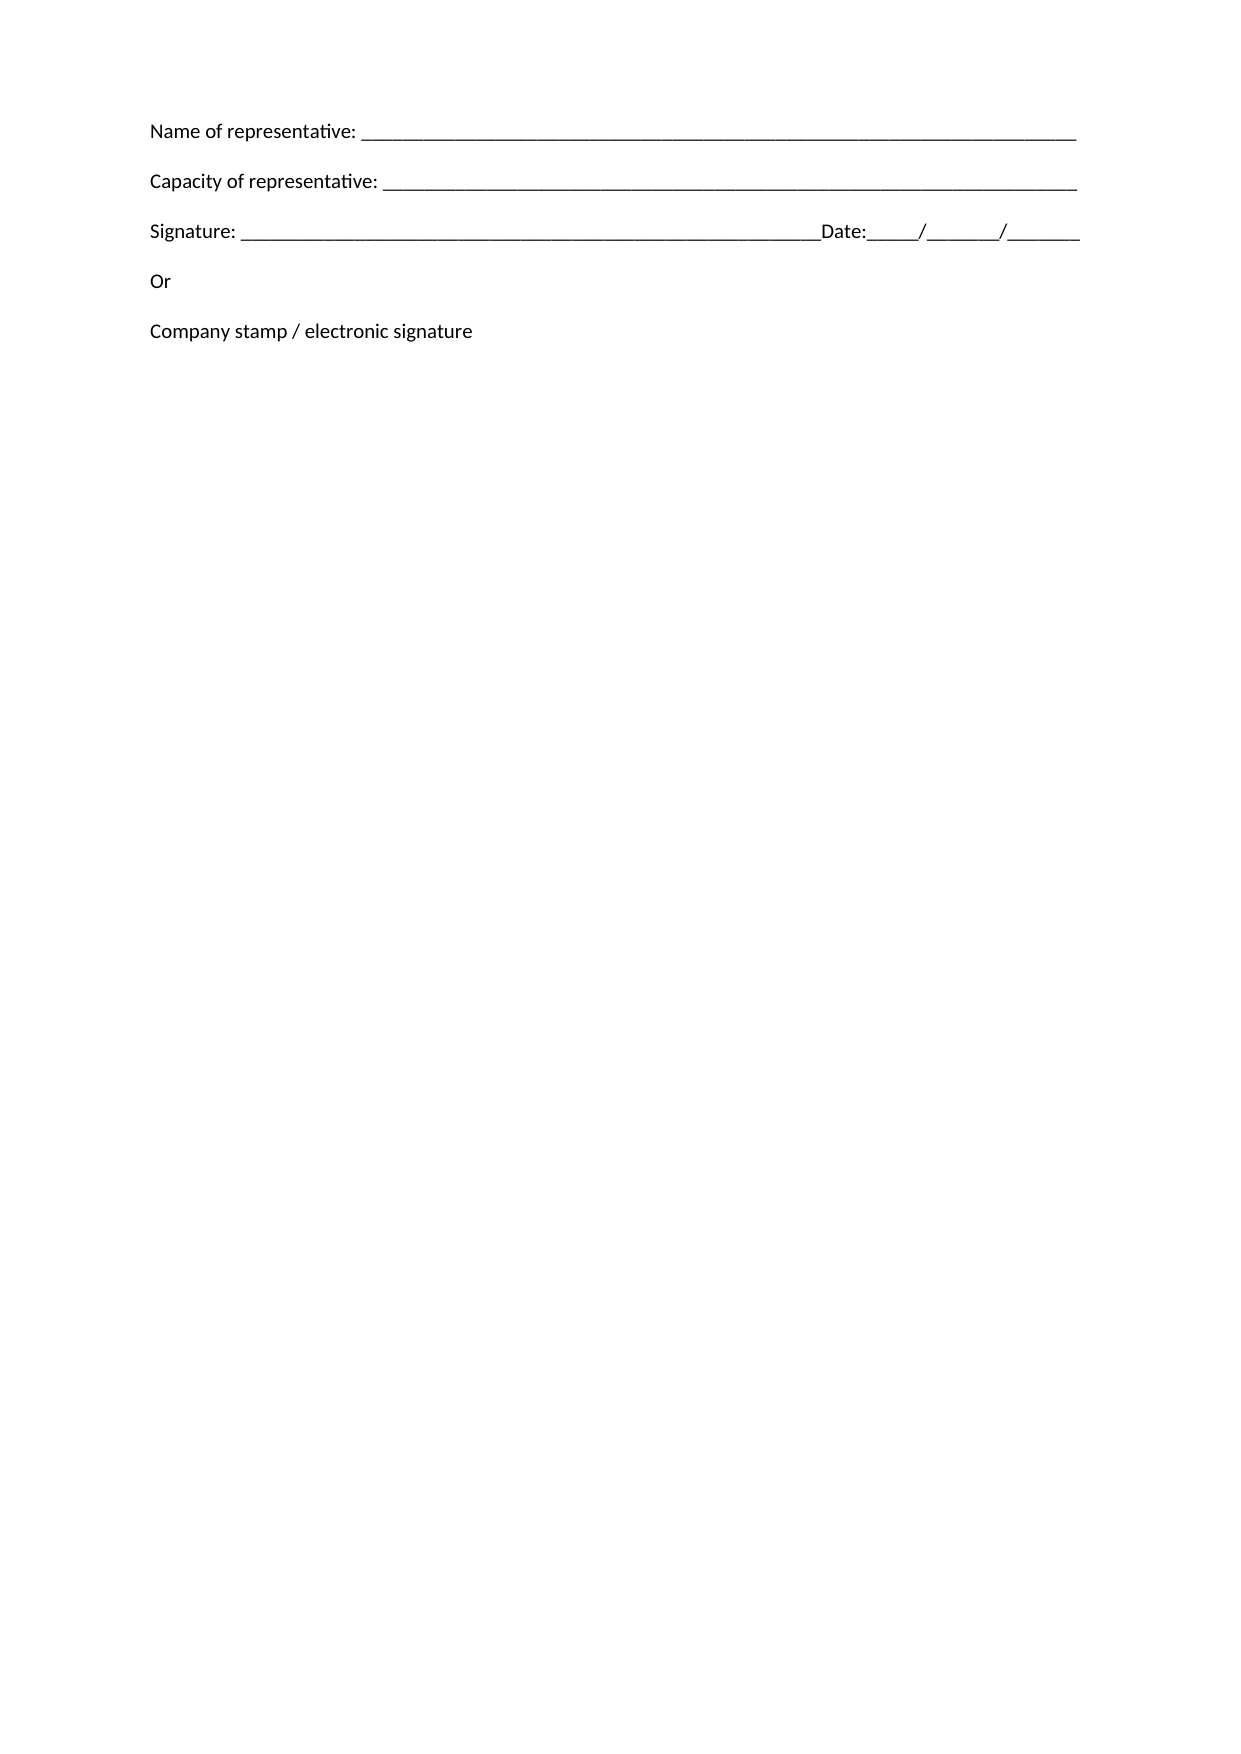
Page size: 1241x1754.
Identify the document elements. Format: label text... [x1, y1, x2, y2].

text Signature: ________________________________________________________Date:_____/_______/_______ [150, 218, 1090, 243]
text Name of representative: _____________________________________________________________________ [150, 118, 1090, 143]
text Or [150, 268, 1090, 293]
text Company stamp / electronic signature [150, 318, 1090, 343]
text Capacity of representative: ___________________________________________________________________ [150, 168, 1090, 193]
